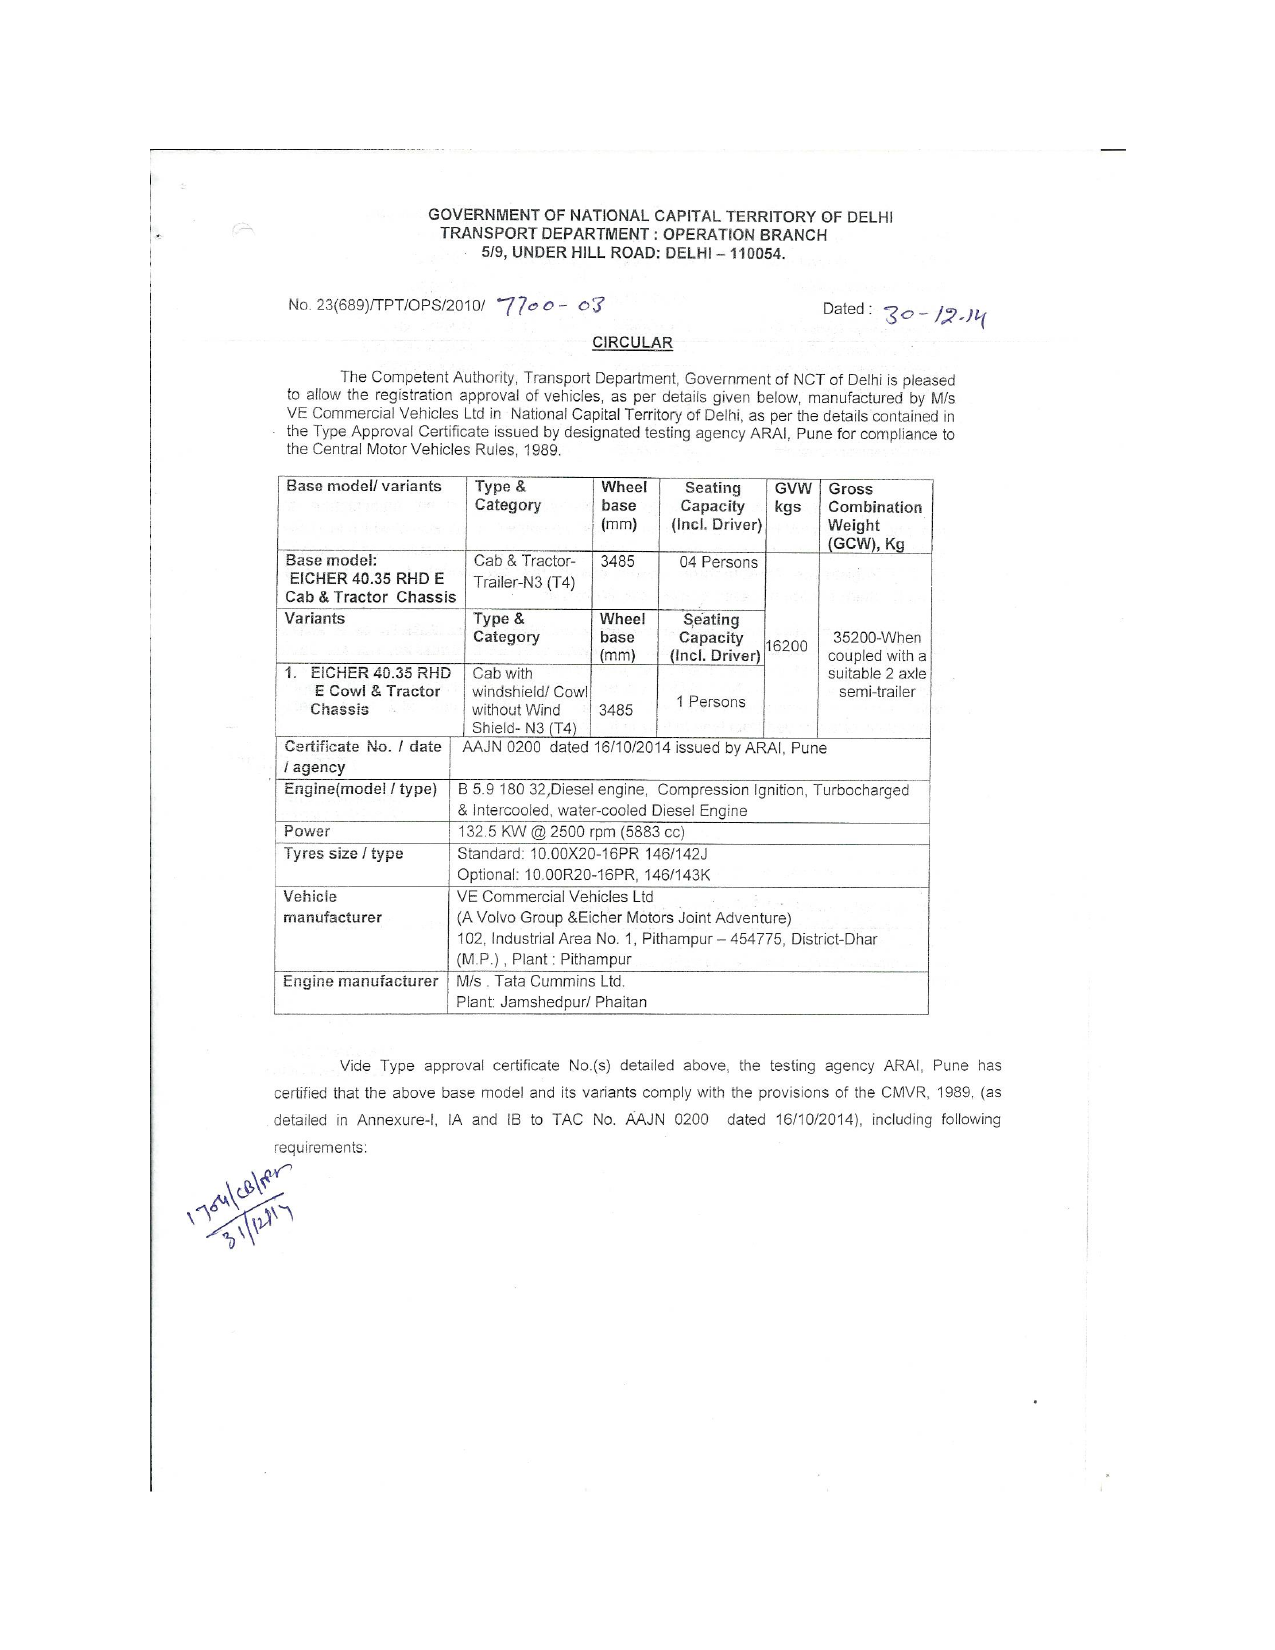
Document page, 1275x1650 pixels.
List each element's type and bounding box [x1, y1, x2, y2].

picture [150, 149, 1126, 1492]
